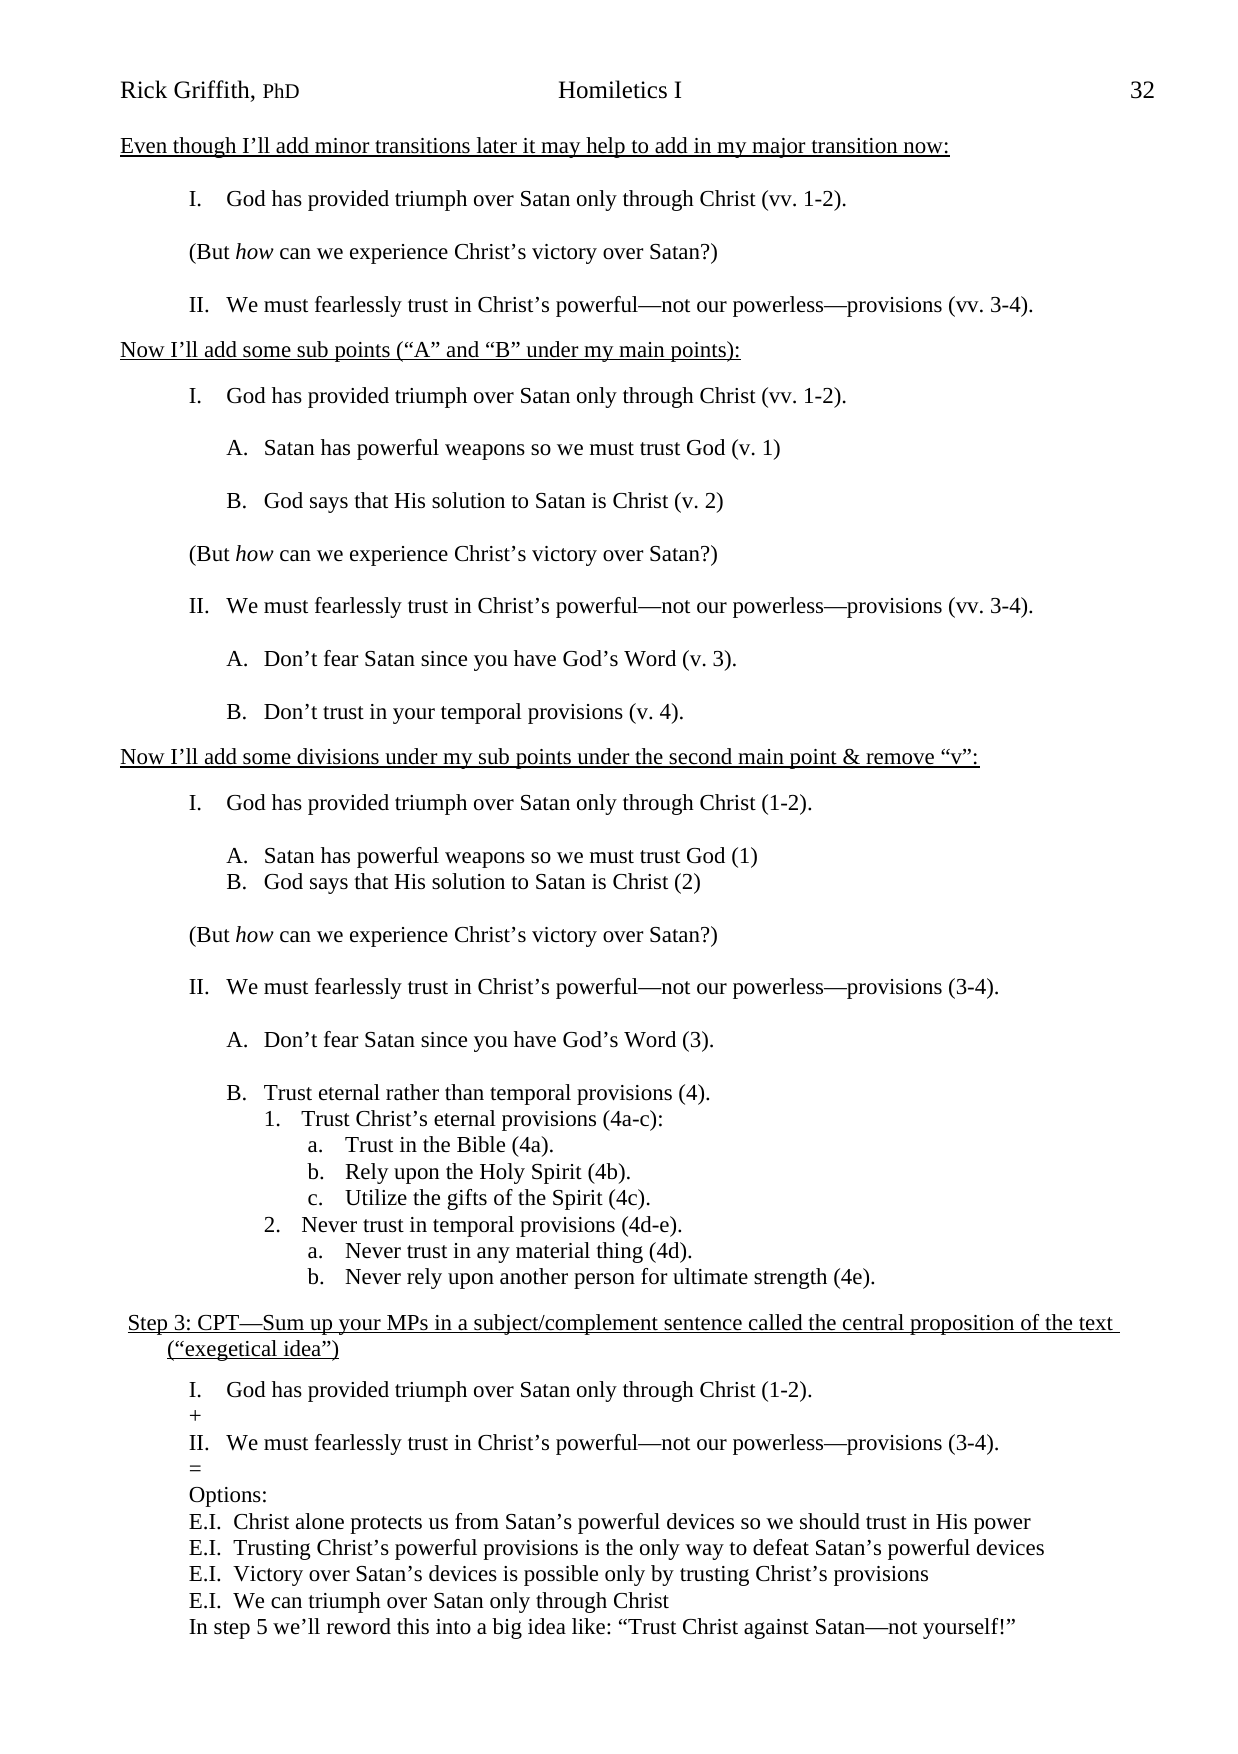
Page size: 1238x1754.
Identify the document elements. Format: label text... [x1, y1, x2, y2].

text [189, 185, 1171, 212]
text II. We must fearlessly trust in Christ’s powerful—not our powerless—provisions (3-4). [189, 1429, 1171, 1455]
text B. God says that His solution to Satan is Christ (v. 2) [226, 487, 1171, 513]
text II. We must fearlessly trust in Christ’s powerful—not our powerless—provisions (vv. 3-4). [189, 291, 1171, 317]
text A. Don’t fear Satan since you have God’s Word (v. 3). [226, 645, 1171, 672]
text E.I. Victory over Satan’s devices is possible only by trusting Christ’s provisions [189, 1560, 1171, 1587]
text E.I. Trusting Christ’s powerful provisions is the only way to defeat Satan’s powerful devices [189, 1534, 1171, 1560]
text E.I. We can triumph over Satan only through Christ [189, 1587, 1171, 1613]
text B. God says that His solution to Satan is Christ (2) [226, 868, 1171, 894]
text + [189, 1402, 1171, 1429]
text I. God has provided triumph over Satan only through Christ (vv. 1-2). [189, 382, 1171, 408]
text Even though I’ll add minor transitions later it may help to add in my major transition now: [120, 132, 1171, 159]
text I. God has provided triumph over Satan only through Christ (1-2). [189, 789, 1171, 815]
text a. Trust in the Bible (4a). [307, 1132, 1171, 1158]
text I. God has provided triumph over Satan only through Christ (1-2). [189, 1376, 1171, 1402]
text (But how can we experience Christ’s victory over Satan?) [189, 238, 1171, 264]
text a. Never trust in any material thing (4d). [307, 1237, 1171, 1263]
text B. Don’t trust in your temporal provisions (v. 4). [226, 698, 1171, 724]
text II. We must fearlessly trust in Christ’s powerful—not our powerless—provisions (3-4). [189, 973, 1171, 1000]
text In step 5 we’ll reword this into a big idea like: “Trust Christ against Satan—not yourself!” [189, 1613, 1171, 1639]
text Options: [189, 1481, 1171, 1508]
text E.I. Christ alone protects us from Satan’s powerful devices so we should trust in His power [189, 1508, 1171, 1534]
text A. Satan has powerful weapons so we must trust God (1) [226, 842, 1171, 868]
text A. Satan has powerful weapons so we must trust God (v. 1) [226, 434, 1171, 461]
text 1. Trust Christ’s eternal provisions (4a-c): [264, 1105, 1171, 1132]
text (But how can we experience Christ’s victory over Satan?) [189, 921, 1171, 947]
text (But how can we experience Christ’s victory over Satan?) [189, 540, 1171, 566]
text Now I’ll add some sub points (“A” and “B” under my main points): [120, 336, 1171, 362]
text Now I’ll add some divisions under my sub points under the second main point & remove “v”: [120, 743, 1171, 770]
text b. Rely upon the Holy Spirit (4b). [307, 1158, 1171, 1184]
text = [189, 1455, 1171, 1481]
text b. Never rely upon another person for ultimate strength (4e). [307, 1263, 1171, 1290]
text Step 3: CPT—Sum up your MPs in a subject/complement sentence called the central proposition of the text (“exegetical idea”) [127, 1309, 1171, 1362]
text c. Utilize the gifts of the Spirit (4c). [307, 1184, 1171, 1211]
text 2. Never trust in temporal provisions (4d-e). [264, 1211, 1171, 1237]
text A. Don’t fear Satan since you have God’s Word (3). [226, 1026, 1171, 1052]
text II. We must fearlessly trust in Christ’s powerful—not our powerless—provisions (vv. 3-4). [189, 592, 1171, 619]
text B. Trust eternal rather than temporal provisions (4). [226, 1079, 1171, 1105]
